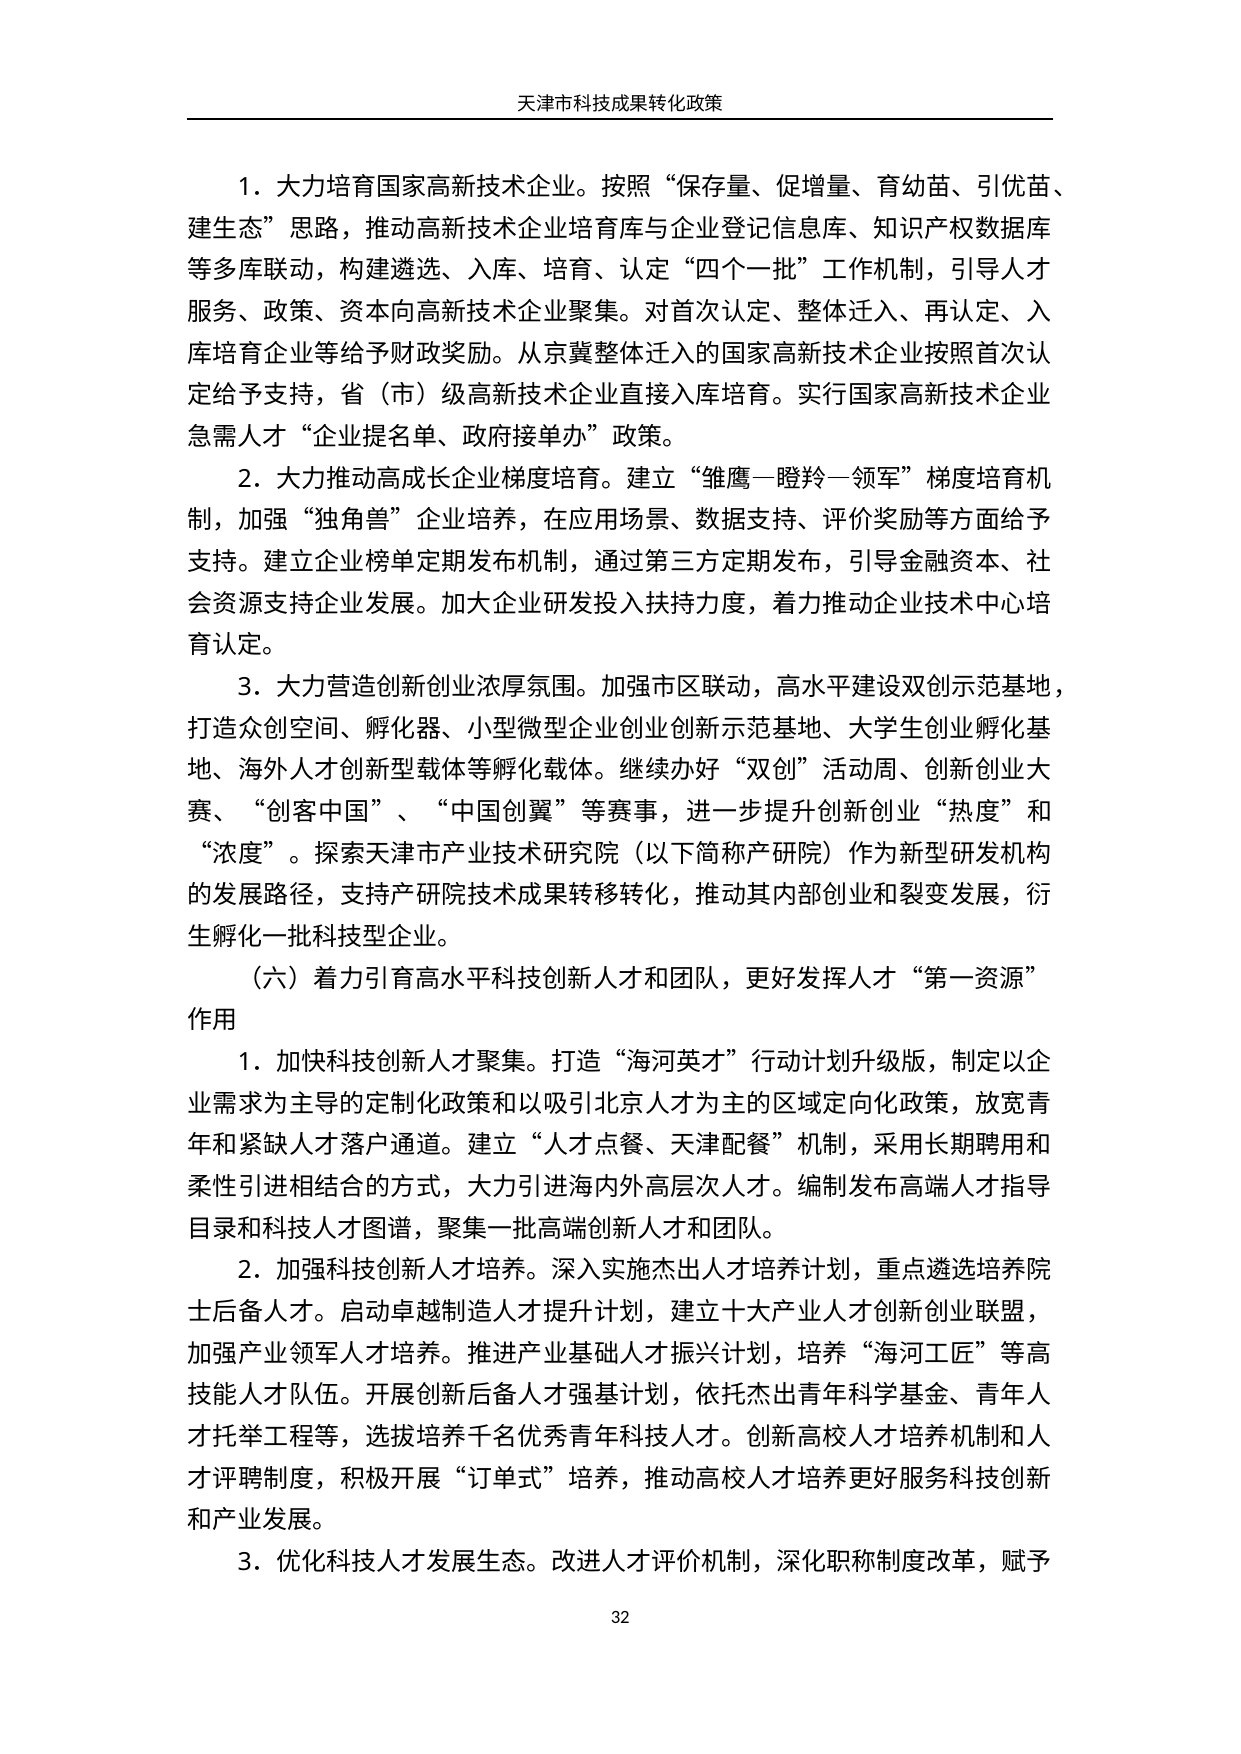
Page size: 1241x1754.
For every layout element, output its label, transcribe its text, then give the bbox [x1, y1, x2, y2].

text 3．大力营造创新创业浓厚氛围。加强市区联动，高水平建设双创示范基地，打造众创空间、孵化器、小型微型企业创业创新示范基地、大学生创业孵化基地、海外人才创新型载体等孵化载体。继续办好“双创”活动周、创新创业大赛、“创客中国”、“中国创翼”等赛事，进一步提升创新创业“热度”和“浓度”。探索天津市产业技术研究院（以下简称产研院）作为新型研发机构的发展路径，支持产研院技术成果转移转化，推动其内部创业和裂变发展，衍生孵化一批科技型企业。 [187, 662, 1053, 954]
text 1．大力培育国家高新技术企业。按照“保存量、促增量、育幼苗、引优苗、建生态”思路，推动高新技术企业培育库与企业登记信息库、知识产权数据库等多库联动，构建遴选、入库、培育、认定“四个一批”工作机制，引导人才、服务、政策、资本向高新技术企业聚集。对首次认定、整体迁入、再认定、入库培育企业等给予财政奖励。从京冀整体迁入的国家高新技术企业按照首次认定给予支持，省（市）级高新技术企业直接入库培育。实行国家高新技术企业急需人才“企业提名单、政府接单办”政策。 [187, 162, 1053, 454]
text 2．加强科技创新人才培养。深入实施杰出人才培养计划，重点遴选培养院士后备人才。启动卓越制造人才提升计划，建立十大产业人才创新创业联盟，加强产业领军人才培养。推进产业基础人才振兴计划，培养“海河工匠”等高技能人才队伍。开展创新后备人才强基计划，依托杰出青年科学基金、青年人才托举工程等，选拔培养千名优秀青年科技人才。创新高校人才培养机制和人才评聘制度，积极开展“订单式”培养，推动高校人才培养更好服务科技创新和产业发展。 [187, 1245, 1053, 1537]
text 1．加快科技创新人才聚集。打造“海河英才”行动计划升级版，制定以企业需求为主导的定制化政策和以吸引北京人才为主的区域定向化政策，放宽青年和紧缺人才落户通道。建立“人才点餐、天津配餐”机制，采用长期聘用和柔性引进相结合的方式，大力引进海内外高层次人才。编制发布高端人才指导目录和科技人才图谱，聚集一批高端创新人才和团队。 [187, 1037, 1053, 1245]
text 2．大力推动高成长企业梯度培育。建立“雏鹰—瞪羚—领军”梯度培育机制，加强“独角兽”企业培养，在应用场景、数据支持、评价奖励等方面给予支持。建立企业榜单定期发布机制，通过第三方定期发布，引导金融资本、社会资源支持企业发展。加大企业研发投入扶持力度，着力推动企业技术中心培育认定。 [187, 454, 1053, 662]
text （六）着力引育高水平科技创新人才和团队，更好发挥人才“第一资源”作用 [187, 954, 1053, 1037]
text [187, 1537, 1053, 1579]
